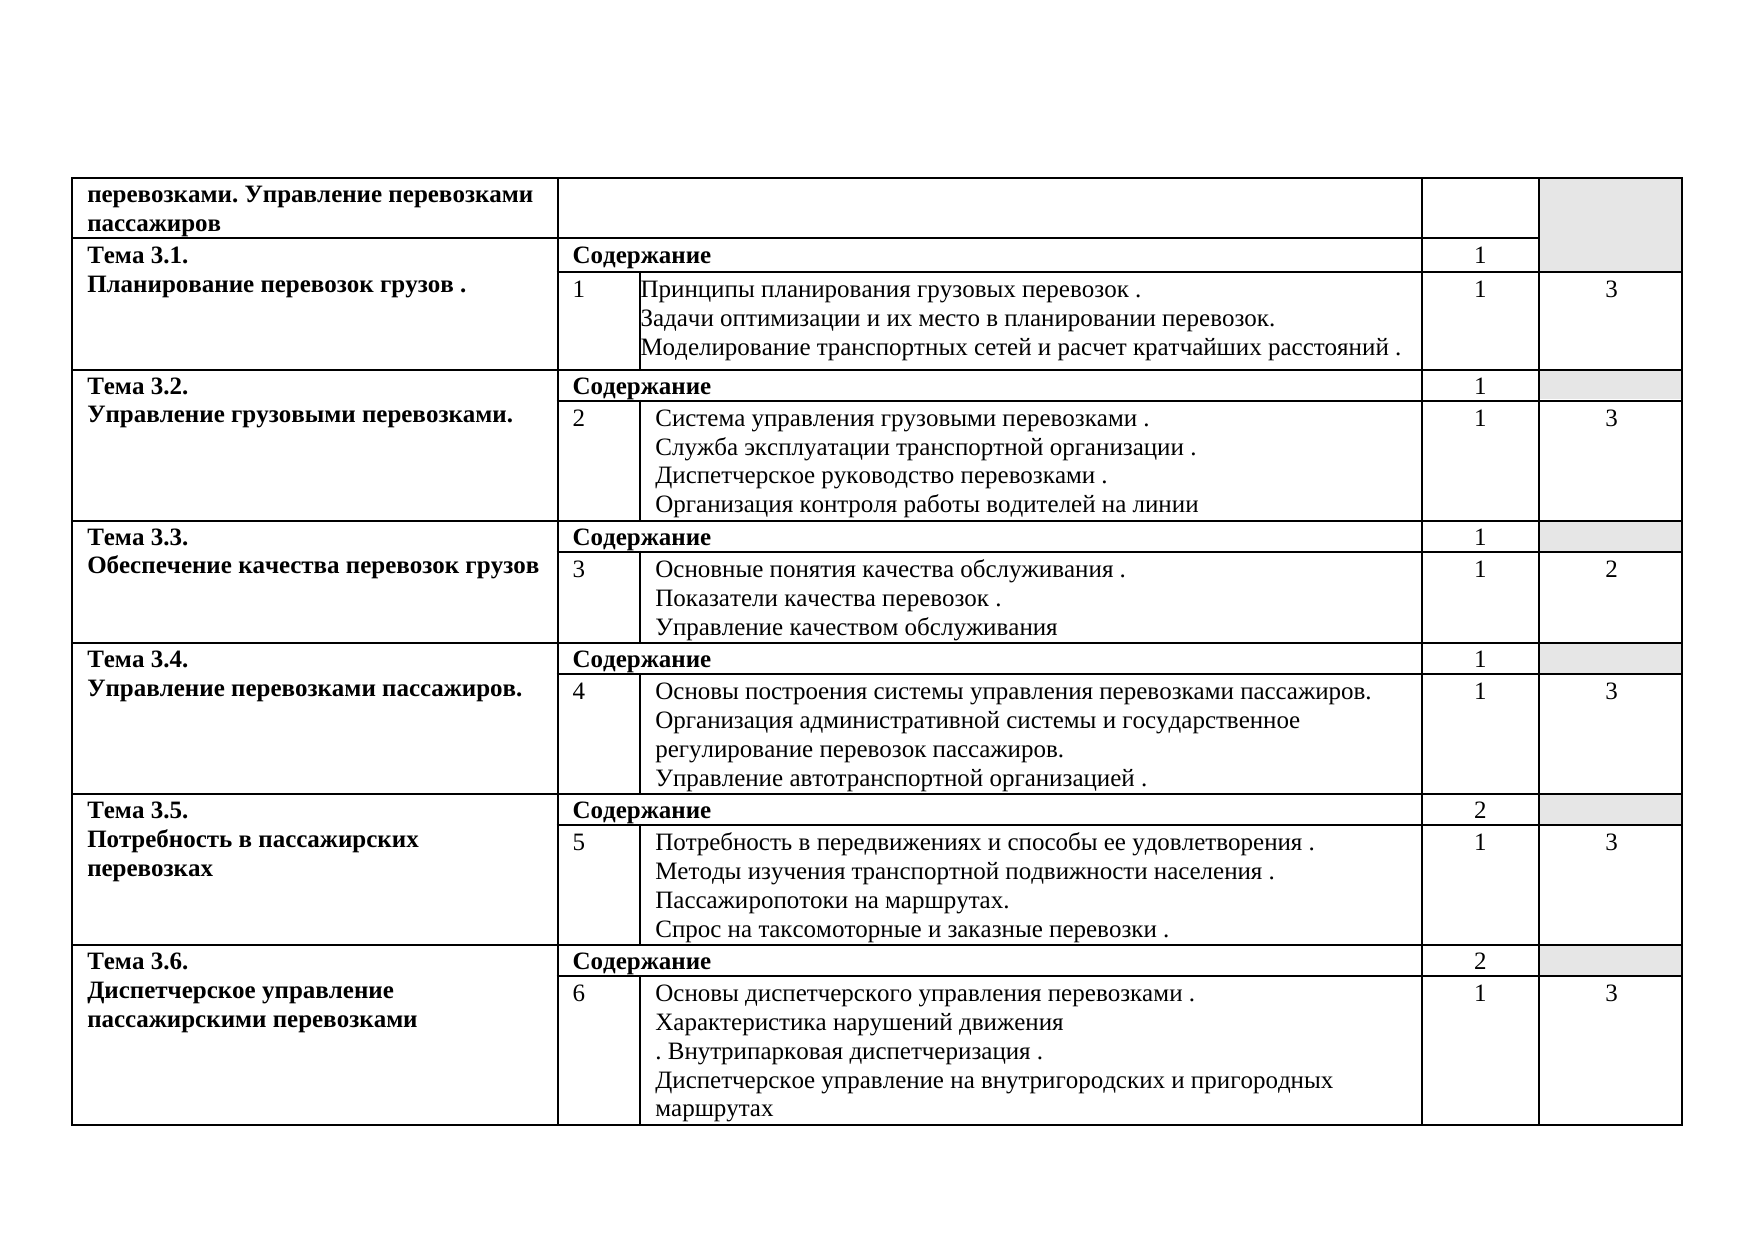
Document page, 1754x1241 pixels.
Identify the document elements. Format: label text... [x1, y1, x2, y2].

table_cell Основные понятия качества обслуживания . Показатели качества перевозок . Управление качеством обслуживания [641, 553, 1421, 642]
table_cell Тема 3.1. Планирование перевозок грузов . [73, 239, 557, 369]
table_cell 3 [1540, 273, 1681, 369]
table_cell 1 [1423, 675, 1538, 793]
table_cell 2 [559, 402, 639, 520]
table_cell Потребность в передвижениях и способы ее удовлетворения . Методы изучения транспортной подвижности населения . Пассажиропотоки на маршрутах. Спрос на таксомоторные и заказные перевозки . [641, 826, 1421, 944]
table_cell Содержание [559, 522, 1421, 551]
table_cell Тема 3.5. Потребность в пассажирских перевозках [73, 795, 557, 944]
table_cell Содержание [559, 371, 1421, 399]
table_cell 6 [559, 977, 639, 1124]
table_cell Тема 3.3. Обеспечение качества перевозок грузов [73, 522, 557, 642]
table_cell 1 [1423, 826, 1538, 944]
table_cell 3 [1540, 402, 1681, 520]
table_cell Основы диспетчерского управления перевозками . Характеристика нарушений движения . Внутрипарковая диспетчеризация . Диспетчерское управление на внутригородских и пригородных маршрутах [641, 977, 1421, 1124]
table_cell 1 [1423, 553, 1538, 642]
table_cell [1540, 179, 1681, 271]
table_cell 1 [1423, 273, 1538, 369]
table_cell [73, 179, 557, 237]
table_cell Тема 3.2. Управление грузовыми перевозками. [73, 371, 557, 520]
table_cell 2 [1540, 553, 1681, 642]
table_cell Основы построения системы управления перевозками пассажиров. Организация административной системы и государственное регулирование перевозок пассажиров. Управление автотранспортной организацией . [641, 675, 1421, 793]
table_cell 2 [1423, 946, 1538, 975]
table_cell 3 [1540, 675, 1681, 793]
table_cell Принципы планирования грузовых перевозок . Задачи оптимизации и их место в планировании перевозок. Моделирование транспортных сетей и расчет кратчайших расстояний . [641, 273, 1421, 369]
table_cell 3 [559, 553, 639, 642]
table_cell Тема 3.4. Управление перевозками пассажиров. [73, 644, 557, 793]
table_cell Содержание [559, 239, 1421, 271]
table_cell 3 [1540, 977, 1681, 1124]
table_cell [1540, 371, 1681, 399]
table_cell Содержание [559, 946, 1421, 975]
table_cell 1 [1423, 239, 1538, 271]
table_cell 1 [1423, 371, 1538, 399]
table_cell 1 [559, 273, 639, 369]
table_cell Содержание [559, 795, 1421, 824]
table_cell Система управления грузовыми перевозками . Служба эксплуатации транспортной организации . Диспетчерское руководство перевозками . Организация контроля работы водителей на линии [641, 402, 1421, 520]
table_cell 4 [559, 675, 639, 793]
table_cell 1 [1423, 522, 1538, 551]
table_cell 10 [1423, 179, 1538, 237]
table_cell [1540, 795, 1681, 824]
table_cell 1 [1423, 644, 1538, 673]
table_cell 1 [1423, 977, 1538, 1124]
table_cell 3 [1540, 826, 1681, 944]
table_cell 2 [1423, 795, 1538, 824]
table_cell [1540, 946, 1681, 975]
table_cell 1 [1423, 402, 1538, 520]
table_cell 5 [559, 826, 639, 944]
table_cell Тема 3.6. Диспетчерское управление пассажирскими перевозками [73, 946, 557, 1124]
table_cell [1540, 644, 1681, 673]
table_cell [559, 179, 1421, 237]
table_cell [1540, 522, 1681, 551]
table_cell Содержание [559, 644, 1421, 673]
